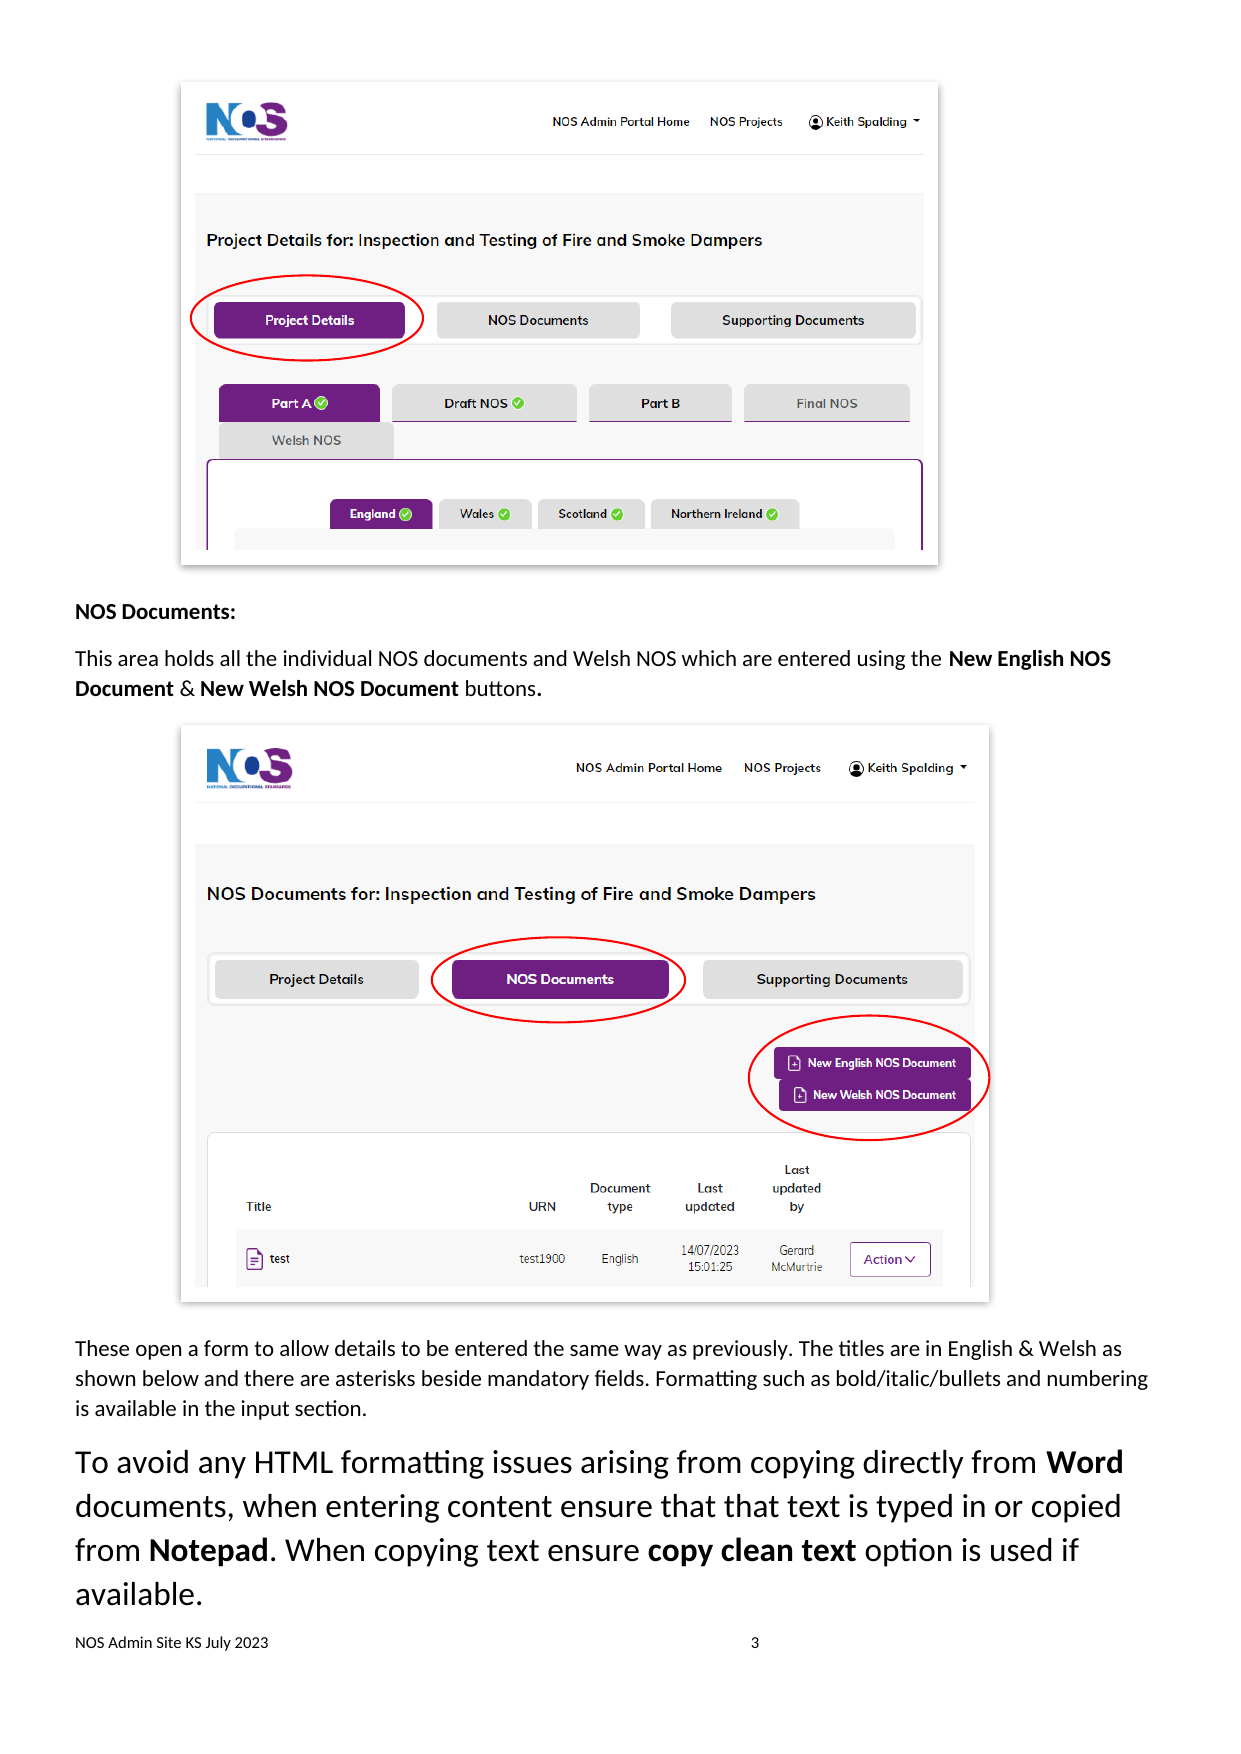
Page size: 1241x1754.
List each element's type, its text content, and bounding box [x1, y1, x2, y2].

picture [195, 97, 924, 550]
text NOS Documents: [75, 597, 1165, 625]
text This area holds all the individual NOS documents and Welsh NOS which are entered using the New English NOS Document & New Welsh NOS Document buttons. [75, 644, 1165, 702]
picture [195, 740, 975, 1287]
text To avoid any HTML formatting issues arising from copying directly from Word documents, when entering content ensure that that text is typed in or copied from Notepad. When copying text ensure copy clean text option is used if available. [75, 1441, 1165, 1614]
picture [195, 277, 421, 359]
picture [750, 1017, 975, 1139]
text These open a form to allow details to be entered the same way as previously. The titles are in English & Welsh as shown below and there are asterisks beside mandatory fields. Formatting such as bold/italic/bullets and numbering is available in the input section. [75, 1334, 1165, 1422]
